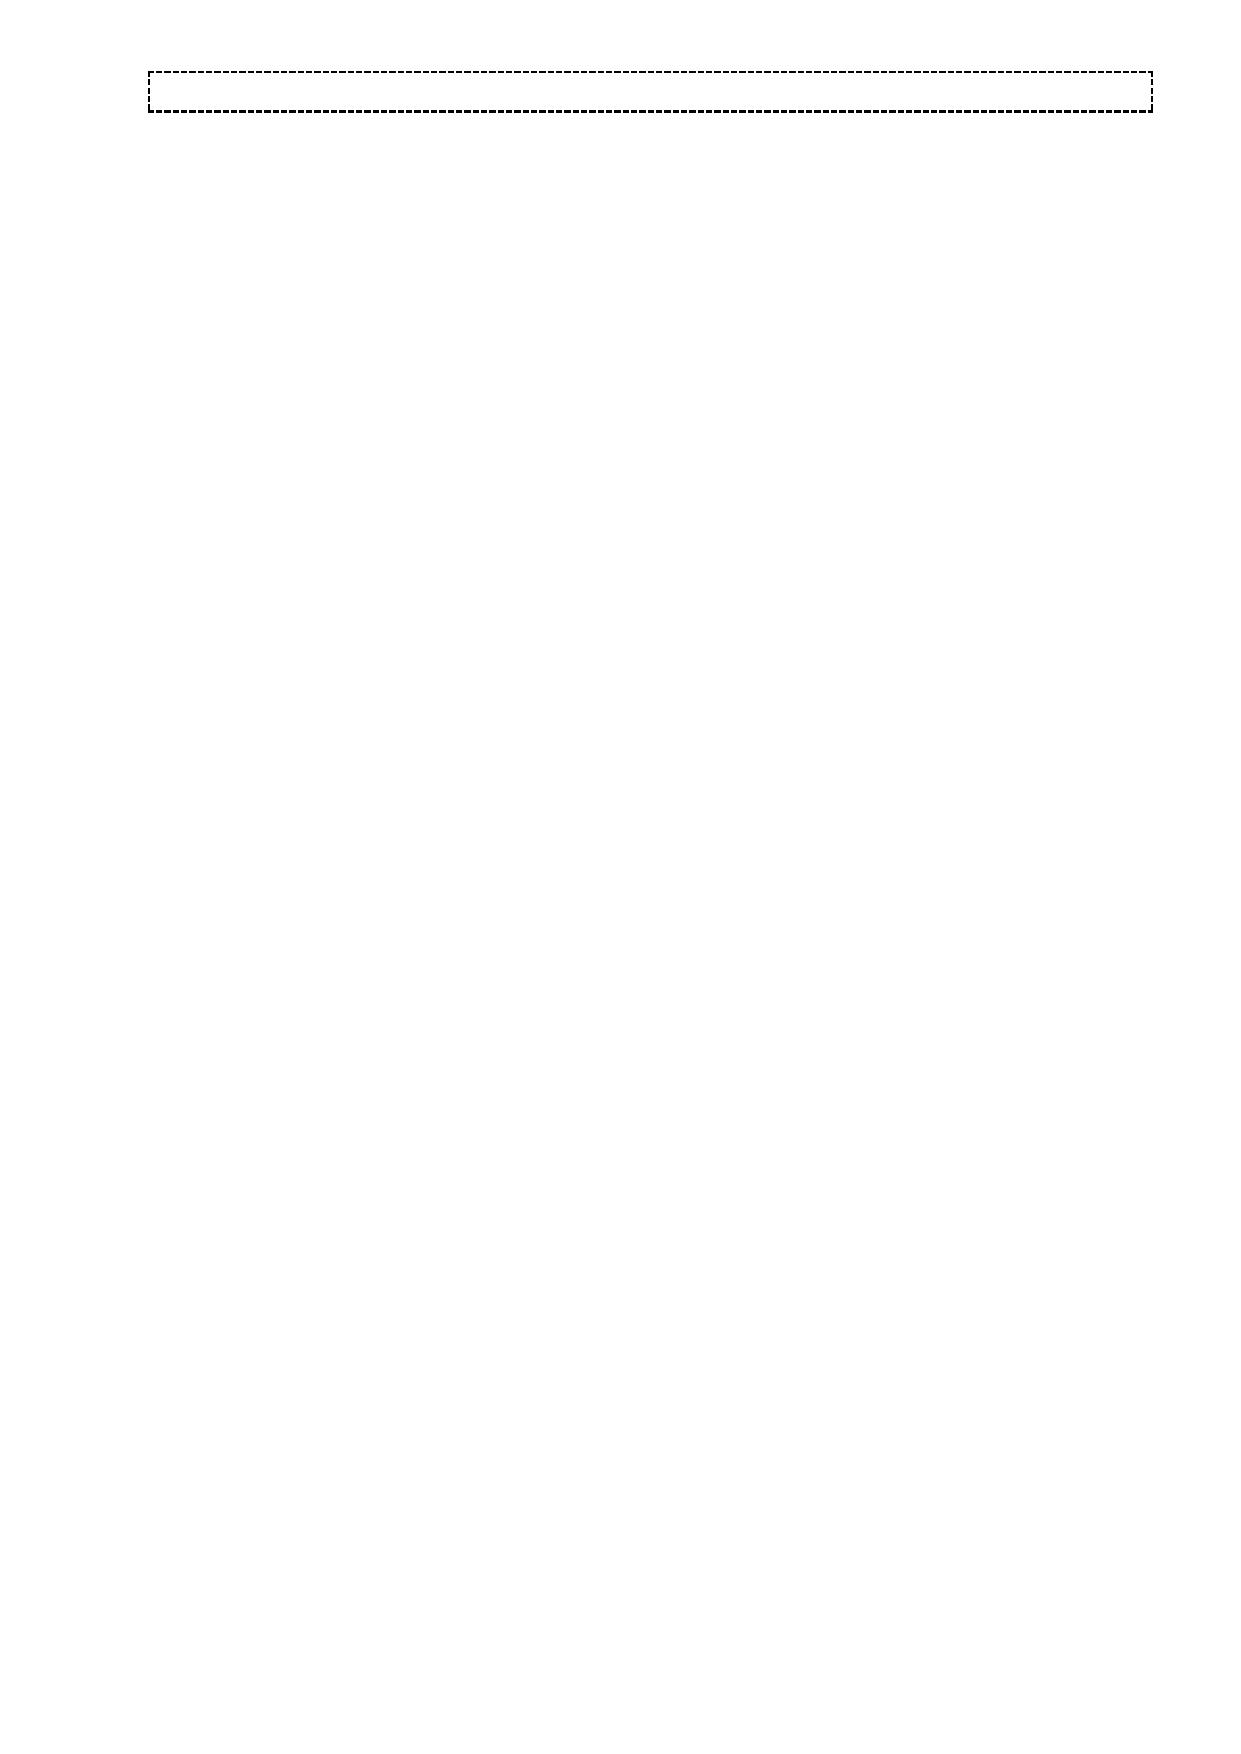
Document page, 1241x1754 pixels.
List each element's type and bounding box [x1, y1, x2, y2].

table_header [149, 71, 1152, 110]
